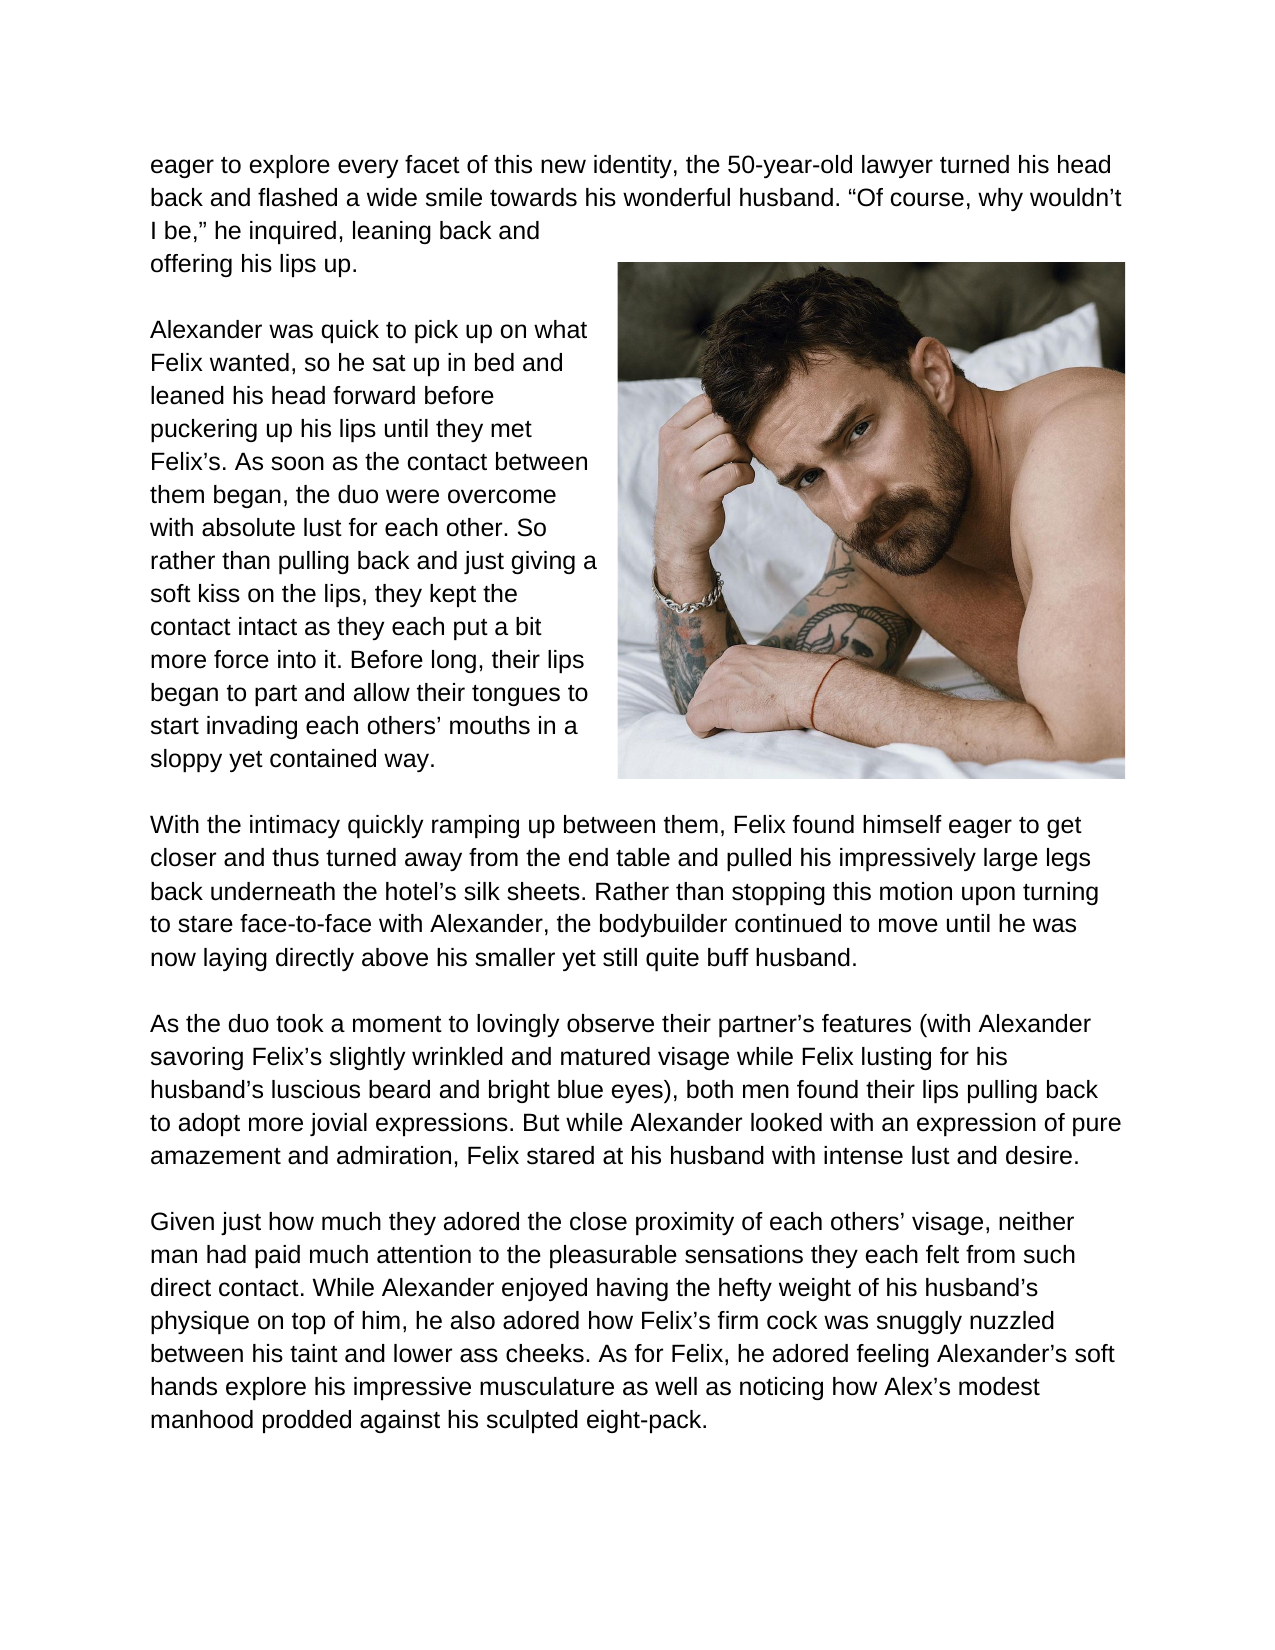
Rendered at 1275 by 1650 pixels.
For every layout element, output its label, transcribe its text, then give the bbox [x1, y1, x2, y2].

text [150, 150, 1125, 278]
text As the duo took a moment to lovingly observe their partner’s features (with Alexander savoring Felix’s slightly wrinkled and matured visage while Felix lusting for his husband’s luscious beard and bright blue eyes), both men found their lips pulling back to adopt more jovial expressions. But while Alexander looked with an expression of pure amazement and admiration, Felix stared at his husband with intense lust and desire. [150, 1008, 1125, 1169]
text Alexander was quick to pick up on what Felix wanted, so he sat up in bed and leaned his head forward before puckering up his lips until they met Felix’s. As soon as the contact between them began, the duo were overcome with absolute lust for each other. So rather than pulling back and just giving a soft kiss on the lips, they kept the contact intact as they each put a bit more force into it. Before long, their lips began to part and allow their tongues to start invading each others’ mouths in a sloppy yet contained way. [150, 315, 617, 773]
picture [617, 262, 1125, 779]
text With the intimacy quickly ramping up between them, Felix found himself eager to get closer and thus turned away from the end table and pulled his impressively large legs back underneath the hotel’s silk sheets. Rather than stopping this motion upon turning to stare face-to-face with Alexander, the bodybuilder continued to move until he was now laying directly above his smaller yet still quite buff husband. [150, 810, 1125, 971]
text Given just how much they adored the close proximity of each others’ visage, neither man had paid much attention to the pleasurable sensations they each felt from such direct contact. While Alexander enjoyed having the hefty weight of his husband’s physique on top of him, he also adored how Felix’s firm cock was snuggly nuzzled between his taint and lower ass cheeks. As for Felix, he adored feeling Alexander’s soft hands explore his impressive musculature as well as noticing how Alex’s modest manhood prodded against his sculpted eight-pack. [150, 1207, 1125, 1433]
